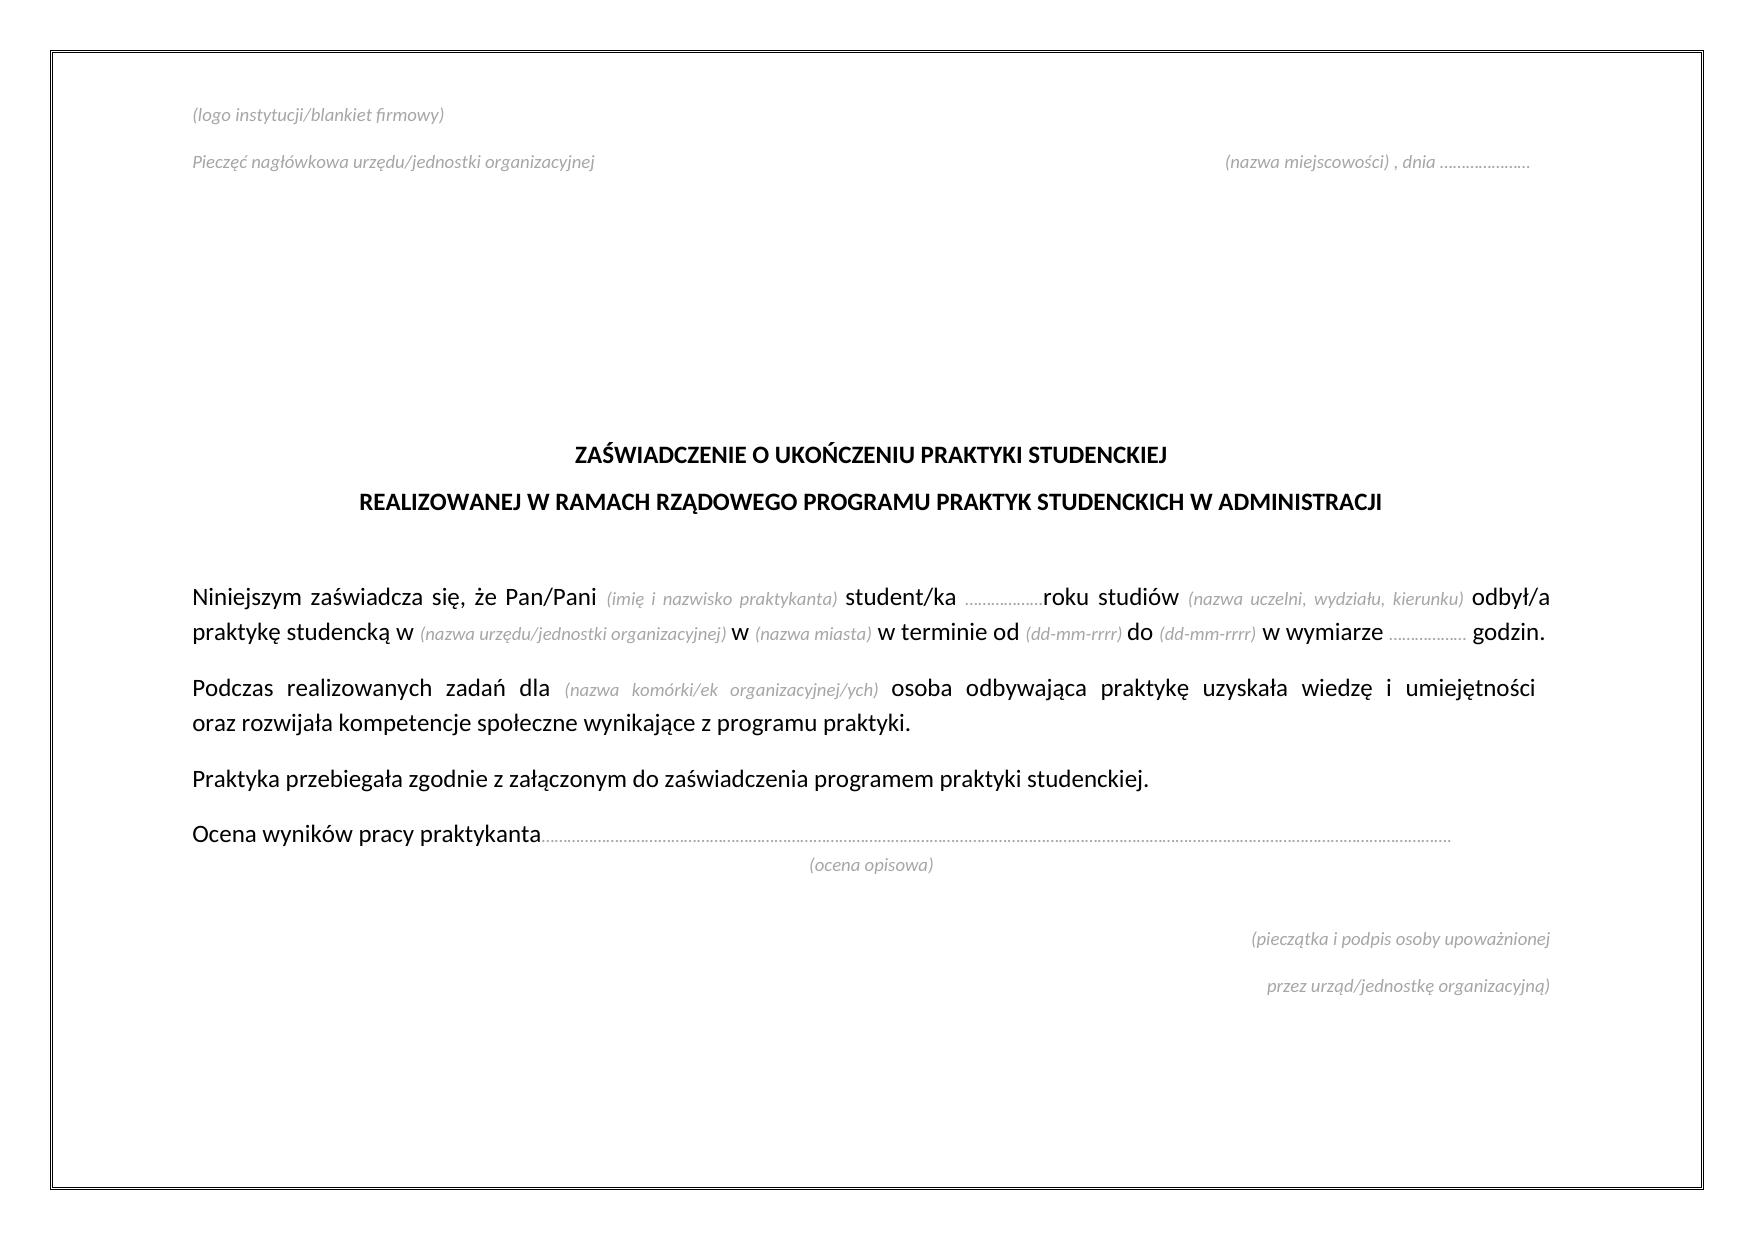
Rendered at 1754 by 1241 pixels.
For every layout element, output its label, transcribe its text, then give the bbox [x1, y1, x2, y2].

text Pieczęć nagłówkowa urzędu/jednostki organizacyjnej (nazwa miejscowości) , dnia ………………… [192, 151, 1550, 173]
text przez urząd/jednostkę organizacyjną) [192, 974, 1550, 997]
text (pieczątka i podpis osoby upoważnionej [192, 927, 1550, 950]
text (ocena opisowa) [192, 853, 1550, 876]
text Ocena wyników pracy praktykanta…………………………………………………………………………………………………………………………………………………………………………………………. [192, 818, 1550, 849]
text ZAŚWIADCZENIE O UKOŃCZENIU PRAKTYKI STUDENCKIEJ [192, 439, 1550, 469]
text REALIZOWANEJ W RAMACH RZĄDOWEGO PROGRAMU PRAKTYK STUDENCKICH W ADMINISTRACJI [192, 486, 1550, 517]
text Praktyka przebiegała zgodnie z załączonym do zaświadczenia programem praktyki studenckiej. [192, 763, 1550, 793]
text Podczas realizowanych zadań dla (nazwa komórki/ek organizacyjnej/ych) osoba odbywająca praktykę uzyskała wiedzę i umiejętności oraz rozwijała kompetencje społeczne wynikające z programu praktyki. [192, 672, 1550, 737]
text (logo instytucji/blankiet firmowy) [192, 103, 1550, 126]
text Niniejszym zaświadcza się, że Pan/Pani (imię i nazwisko praktykanta) student/ka ………………roku studiów (nazwa uczelni, wydziału, kierunku) odbył/a praktykę studencką w (nazwa urzędu/jednostki organizacyjnej) w (nazwa miasta) w terminie od (dd-mm-rrrr) do (dd-mm-rrrr) w wymiarze ……………… godzin. [192, 581, 1550, 647]
